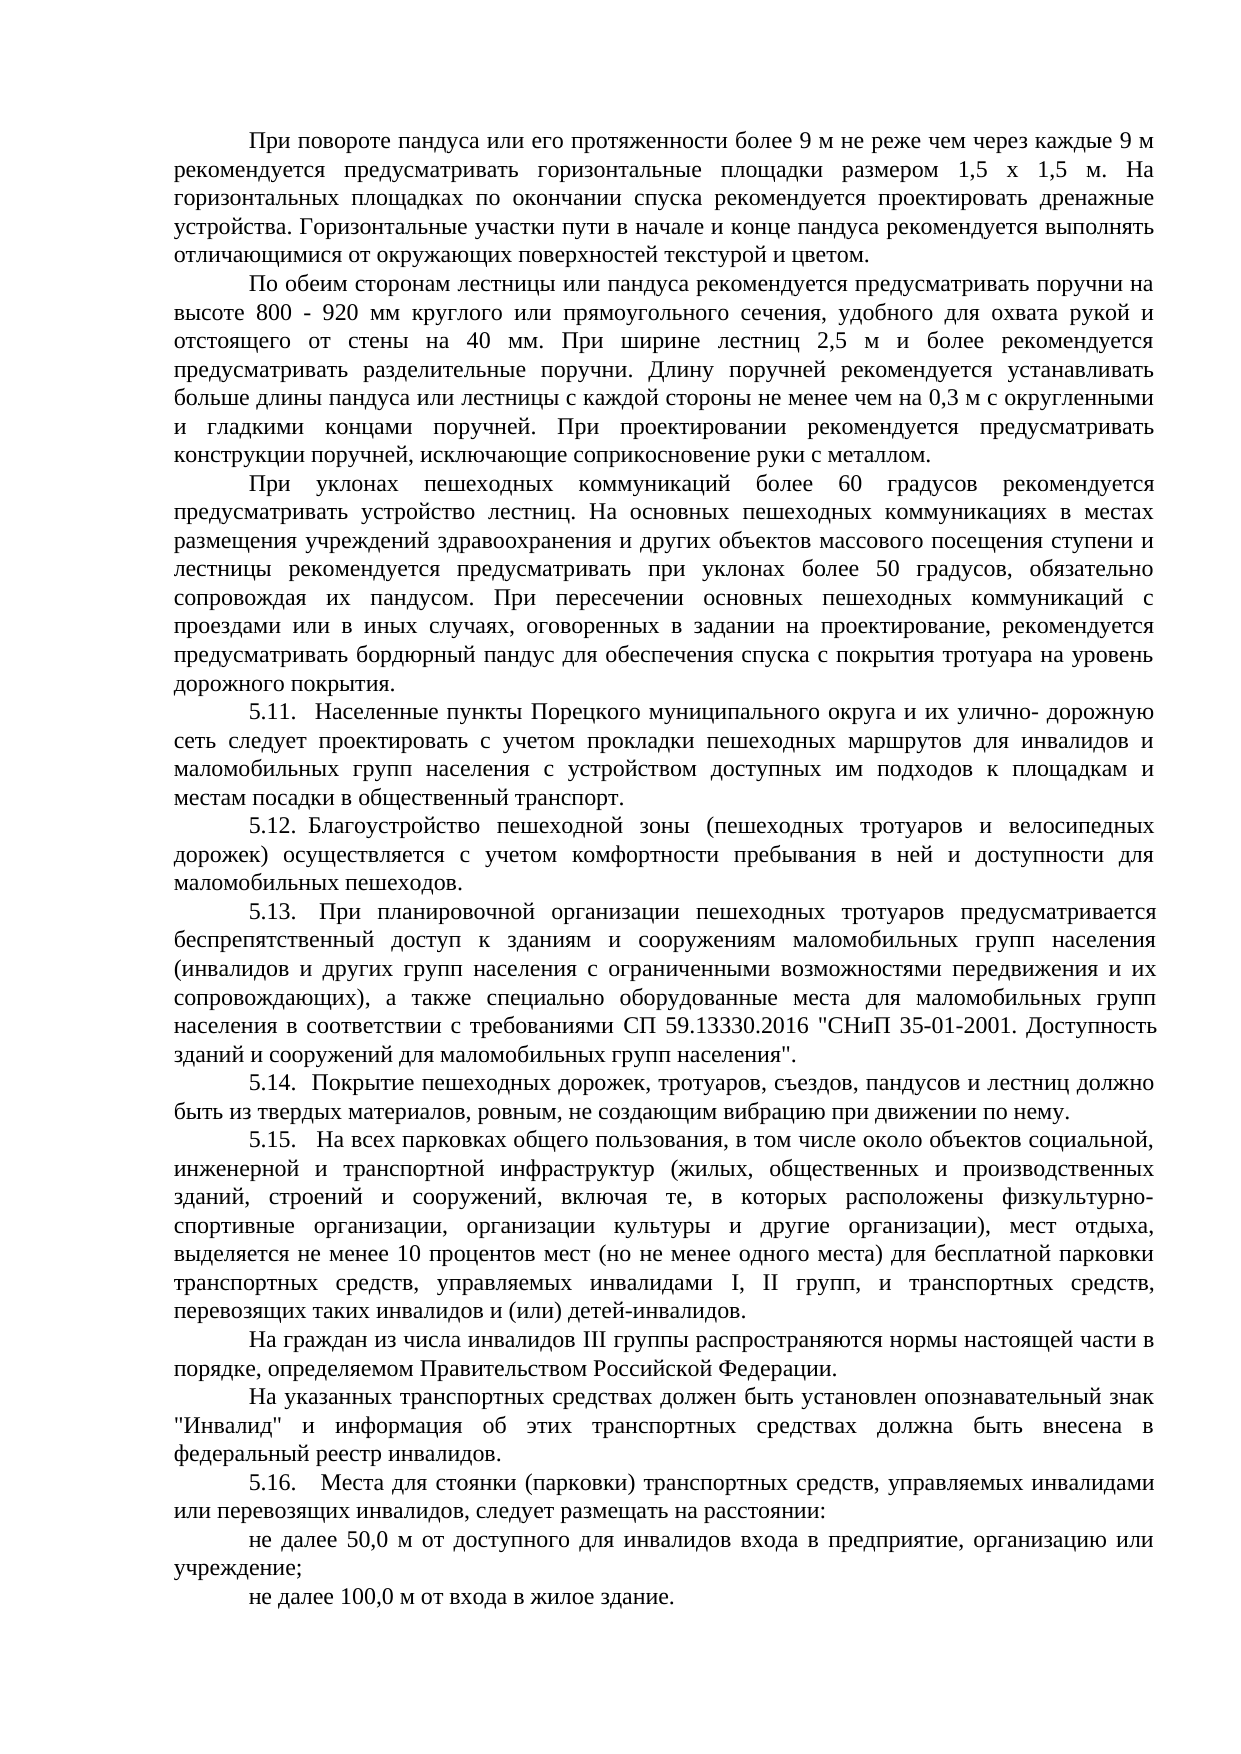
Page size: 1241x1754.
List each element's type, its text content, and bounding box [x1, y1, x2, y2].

text На граждан из числа инвалидов III группы распространяются нормы настоящей части в порядке, определяемом Правительством Российской Федерации. [173, 1324, 1155, 1382]
text не далее 100,0 м от входа в жилое здание. [173, 1581, 1157, 1610]
list Места для стоянки (парковки) транспортных средств, управляемых инвалидами или перевозящих инвалидов, следует размещать на расстоянии: [173, 1467, 1155, 1524]
list Благоустройство пешеходной зоны (пешеходных тротуаров и велосипедных дорожек) осуществляется с учетом комфортности пребывания в ней и доступности для маломобильных пешеходов. [173, 811, 1155, 896]
text На указанных транспортных средствах должен быть установлен опознавательный знак "Инвалид" и информация об этих транспортных средствах должна быть внесена в федеральный реестр инвалидов. [173, 1382, 1155, 1467]
list Покрытие пешеходных дорожек, тротуаров, съездов, пандусов и лестниц должно быть из твердых материалов, ровным, не создающим вибрацию при движении по нему. [173, 1068, 1155, 1125]
text При уклонах пешеходных коммуникаций более 60 градусов рекомендуется предусматривать устройство лестниц. На основных пешеходных коммуникациях в местах размещения учреждений здравоохранения и других объектов массового посещения ступени и лестницы рекомендуется предусматривать при уклонах более 50 градусов, обязательно сопровождая их пандусом. При пересечении основных пешеходных коммуникаций с проездами или в иных случаях, оговоренных в задании на проектирование, рекомендуется предусматривать бордюрный пандус для обеспечения спуска с покрытия тротуара на уровень дорожного покрытия. [173, 468, 1155, 697]
list При планировочной организации пешеходных тротуаров предусматривается беспрепятственный доступ к зданиям и сооружениям маломобильных групп населения (инвалидов и других групп населения с ограниченными возможностями передвижения и их сопровождающих), а также специально оборудованные места для маломобильных групп населения в соответствии с требованиями СП 59.13330.2016 "СНиП 35-01-2001. Доступность зданий и сооружений для маломобильных групп населения". [173, 896, 1157, 1068]
text При повороте пандуса или его протяженности более 9 м не реже чем через каждые 9 м рекомендуется предусматривать горизонтальные площадки размером 1,5 х 1,5 м. На горизонтальных площадках по окончании спуска рекомендуется проектировать дренажные устройства. Горизонтальные участки пути в начале и конце пандуса рекомендуется выполнять отличающимися от окружающих поверхностей текстурой и цветом. [173, 126, 1155, 268]
list Населенные пункты Порецкого муниципального округа и их улично- дорожную сеть следует проектировать с учетом прокладки пешеходных маршрутов для инвалидов и маломобильных групп населения с устройством доступных им подходов к площадкам и местам посадки в общественный транспорт. [173, 697, 1155, 811]
list На всех парковках общего пользования, в том числе около объектов социальной, инженерной и транспортной инфраструктур (жилых, общественных и производственных зданий, строений и сооружений, включая те, в которых расположены физкультурно-спортивные организации, организации культуры и другие организации), мест отдыха, выделяется не менее 10 процентов мест (но не менее одного места) для бесплатной парковки транспортных средств, управляемых инвалидами I, II групп, и транспортных средств, перевозящих таких инвалидов и (или) детей-инвалидов. [173, 1125, 1155, 1324]
text не далее 50,0 м от доступного для инвалидов входа в предприятие, организацию или учреждение; [173, 1524, 1155, 1581]
text По обеим сторонам лестницы или пандуса рекомендуется предусматривать поручни на высоте 800 - 920 мм круглого или прямоугольного сечения, удобного для охвата рукой и отстоящего от стены на 40 мм. При ширине лестниц 2,5 м и более рекомендуется предусматривать разделительные поручни. Длину поручней рекомендуется устанавливать больше длины пандуса или лестницы с каждой стороны не менее чем на 0,3 м с округленными и гладкими концами поручней. При проектировании рекомендуется предусматривать конструкции поручней, исключающие соприкосновение руки с металлом. [173, 268, 1155, 468]
